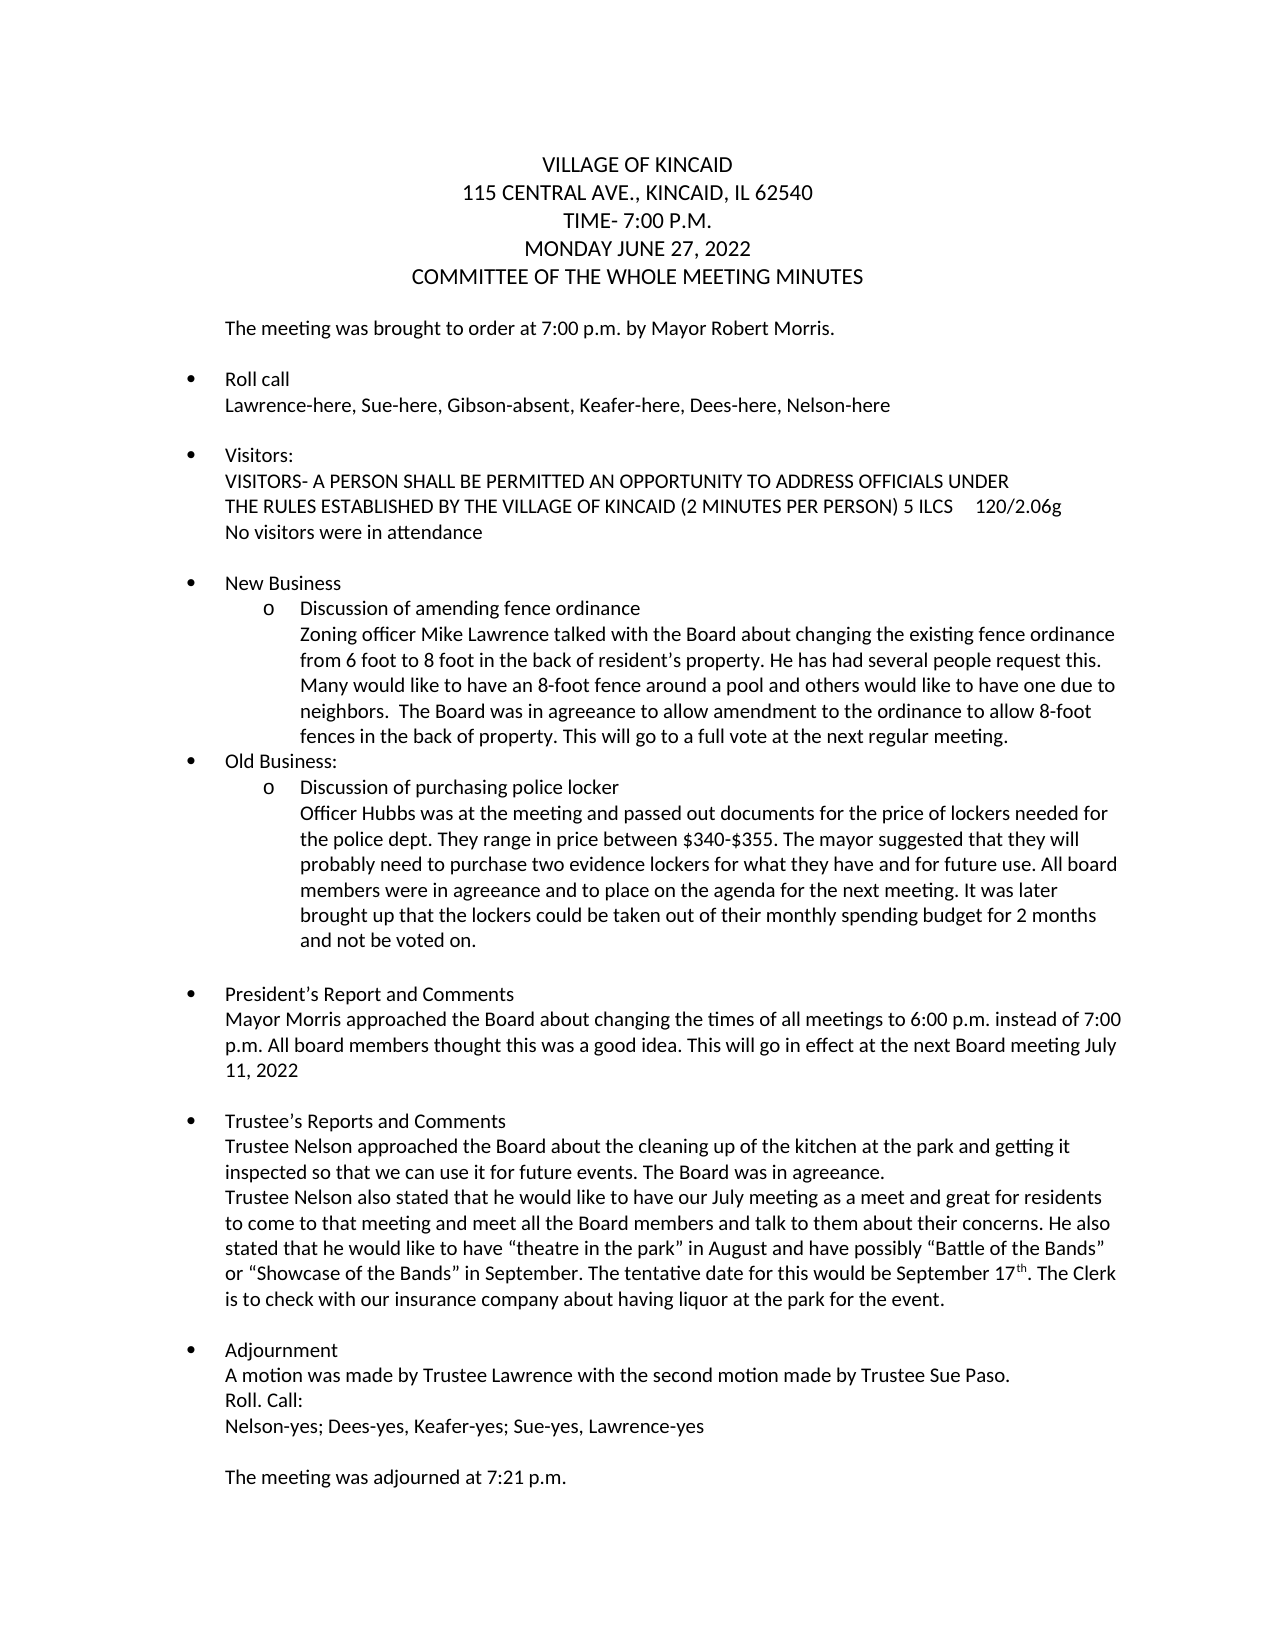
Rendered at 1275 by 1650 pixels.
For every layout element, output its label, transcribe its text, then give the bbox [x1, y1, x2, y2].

text 115 CENTRAL AVE., KINCAID, IL 62540 [150, 178, 1125, 206]
list New Business [187, 570, 1125, 595]
list Zoning officer Mike Lawrence talked with the Board about changing the existing fence ordinance from 6 foot to 8 foot in the back of resident’s property. He has had several people request this. Many would like to have an 8-foot fence around a pool and others would like to have one due to neighbors. The Board was in agreeance to allow amendment to the ordinance to allow 8-foot fences in the back of property. This will go to a full vote at the next regular meeting. [300, 622, 1125, 749]
list Old Business: [187, 749, 1125, 774]
text VILLAGE OF KINCAID [150, 150, 1125, 178]
list Lawrence-here, Sue-here, Gibson-absent, Keafer-here, Dees-here, Nelson-here [225, 392, 1125, 417]
list Roll. Call: [225, 1388, 1125, 1413]
list Visitors: [187, 443, 1125, 468]
list Discussion of amending fence ordinance [262, 595, 1125, 622]
text VISITORS- A PERSON SHALL BE PERMITTED AN OPPORTUNITY TO ADDRESS OFFICIALS UNDER [150, 468, 1125, 493]
list The meeting was adjourned at 7:21 p.m. [225, 1464, 1125, 1489]
list Officer Hubbs was at the meeting and passed out documents for the price of lockers needed for the police dept. They range in price between $340-$355. The mayor suggested that they will probably need to purchase two evidence lockers for what they have and for future use. All board members were in agreeance and to place on the agenda for the next meeting. It was later brought up that the lockers could be taken out of their monthly spending budget for 2 months and not be voted on. [300, 801, 1125, 953]
list Roll call [187, 366, 1125, 392]
list Mayor Morris approached the Board about changing the times of all meetings to 6:00 p.m. instead of 7:00 p.m. All board members thought this was a good idea. This will go in effect at the next Board meeting July 11, 2022 [225, 1006, 1125, 1083]
text TIME- 7:00 P.M. [150, 206, 1125, 234]
text No visitors were in attendance [150, 519, 1125, 544]
text COMMITTEE OF THE WHOLE MEETING MINUTES [150, 262, 1125, 290]
list Nelson-yes; Dees-yes, Keafer-yes; Sue-yes, Lawrence-yes [225, 1413, 1125, 1438]
list Discussion of purchasing police locker [262, 774, 1125, 801]
list Trustee’s Reports and Comments [187, 1108, 1125, 1133]
list Trustee Nelson also stated that he would like to have our July meeting as a meet and great for residents to come to that meeting and meet all the Board members and talk to them about their concerns. He also stated that he would like to have “theatre in the park” in August and have possibly “Battle of the Bands” or “Showcase of the Bands” in September. The tentative date for this would be September 17th. The Clerk is to check with our insurance company about having liquor at the park for the event. [225, 1184, 1125, 1311]
text MONDAY JUNE 27, 2022 [150, 234, 1125, 262]
text THE RULES ESTABLISHED BY THE VILLAGE OF KINCAID (2 MINUTES PER PERSON) 5 ILCS 120/2.06g [150, 493, 1125, 519]
list Trustee Nelson approached the Board about the cleaning up of the kitchen at the park and getting it inspected so that we can use it for future events. The Board was in agreeance. [225, 1133, 1125, 1184]
list The meeting was brought to order at 7:00 p.m. by Mayor Robert Morris. [225, 316, 1125, 341]
list Adjournment [187, 1337, 1125, 1362]
list A motion was made by Trustee Lawrence with the second motion made by Trustee Sue Paso. [225, 1362, 1125, 1388]
list President’s Report and Comments [187, 981, 1125, 1006]
